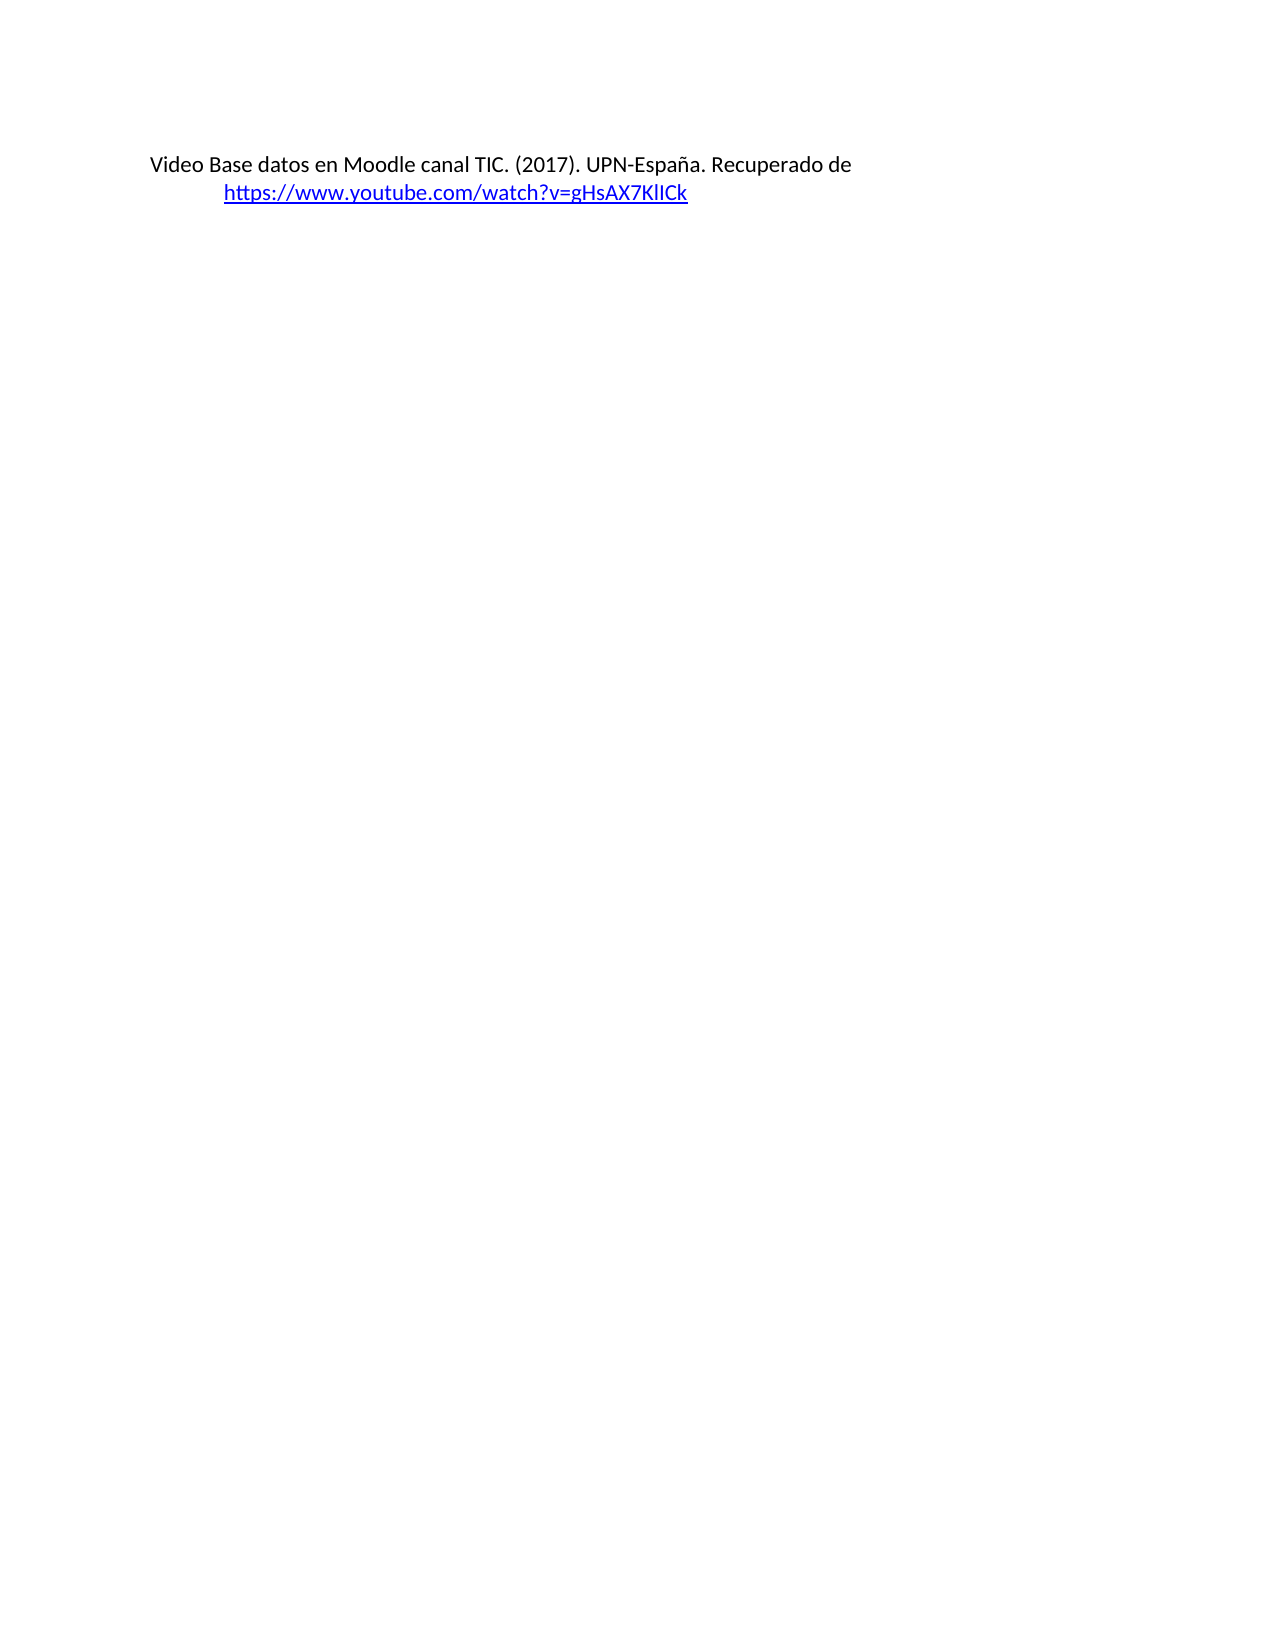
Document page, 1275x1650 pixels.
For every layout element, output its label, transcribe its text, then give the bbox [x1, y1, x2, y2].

text Video Base datos en Moodle canal TIC. (2017). UPN-España. Recuperado de https://www.youtube.com/watch?v=gHsAX7KlICk [150, 150, 1125, 206]
